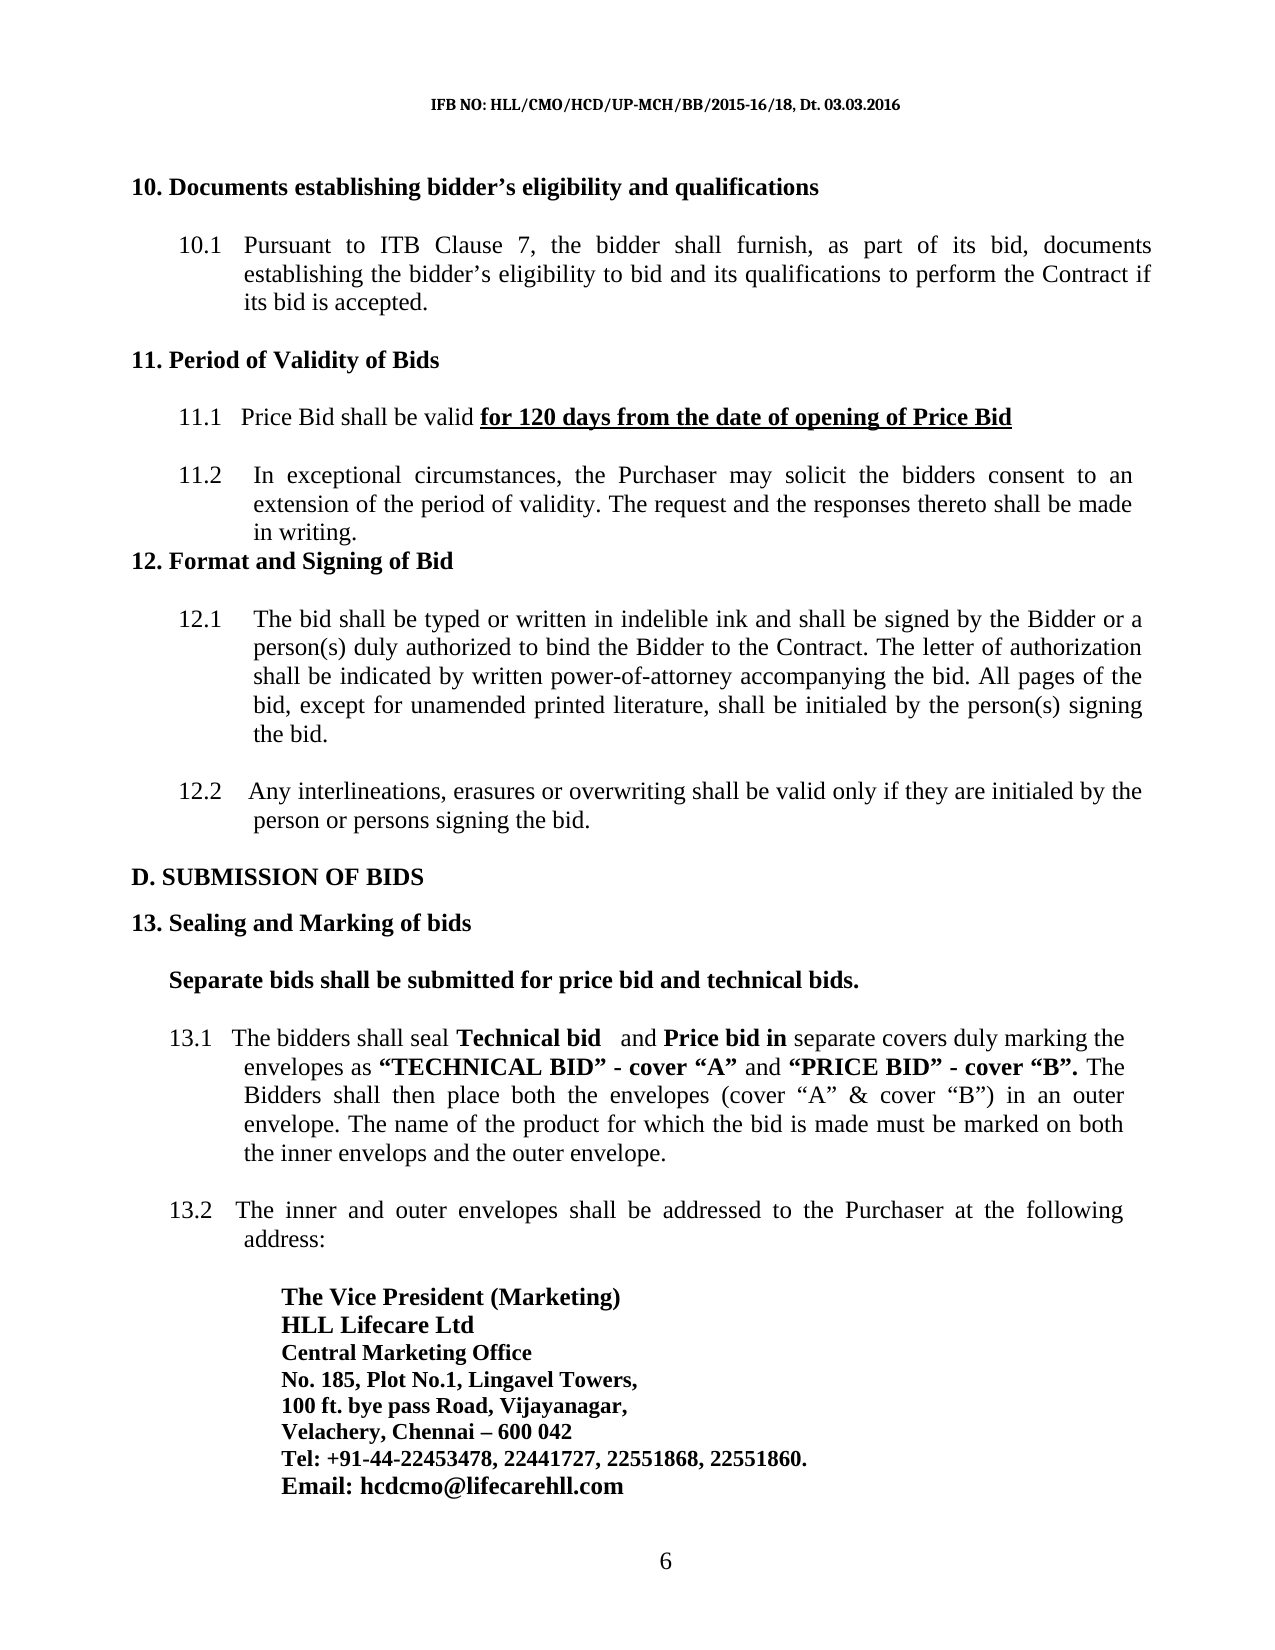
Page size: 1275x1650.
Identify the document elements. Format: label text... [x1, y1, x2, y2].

text HLL Lifecare Ltd [206, 1311, 1200, 1339]
text 11.2 In exceptional circumstances, the Purchaser may solicit the bidders consent to an extension of the period of validity. The request and the responses thereto shall be made in writing. [178, 460, 1134, 546]
text D. SUBMISSION OF BIDS [131, 862, 1200, 891]
text 13.2 The inner and outer envelopes shall be addressed to the Purchaser at the following address: [169, 1196, 1125, 1253]
text 13.1 The bidders shall seal Technical bid and Price bid in separate covers duly marking the envelopes as “TECHNICAL BID” - cover “A” and “PRICE BID” - cover “B”. The Bidders shall then place both the envelopes (cover “A” & cover “B”) in an outer envelope. The name of the product for which the bid is made must be marked on both the inner envelops and the outer envelope. [169, 1023, 1125, 1167]
text The Vice President (Marketing) [131, 1282, 1200, 1311]
text 12. Format and Signing of Bid [131, 546, 1200, 575]
text 11. Period of Validity of Bids [131, 345, 1200, 374]
text 12.1 The bid shall be typed or written in indelible ink and shall be signed by the Bidder or a person(s) duly authorized to bind the Bidder to the Contract. The letter of authorization shall be indicated by written power-of-attorney accompanying the bid. All pages of the bid, except for unamended printed literature, shall be initialed by the person(s) signing the bid. [178, 604, 1144, 747]
text Central Marketing Office [206, 1339, 1200, 1366]
text 10. Documents establishing bidder’s eligibility and qualifications [131, 172, 1200, 201]
text Velachery, Chennai – 600 042 [206, 1418, 1200, 1445]
text Separate bids shall be submitted for price bid and technical bids. [131, 966, 1200, 994]
text 11.1 Price Bid shall be valid for 120 days from the date of opening of Price Bid [178, 402, 1134, 431]
text 100 ft. bye pass Road, Vijayanagar, [206, 1392, 1200, 1418]
text 13. Sealing and Marking of bids [131, 908, 1200, 937]
text No. 185, Plot No.1, Lingavel Towers, [206, 1366, 1200, 1392]
text Tel: +91-44-22453478, 22441727, 22551868, 22551860. [206, 1445, 1200, 1471]
text 10.1 Pursuant to ITB Clause 7, the bidder shall furnish, as part of its bid, documents establishing the bidder’s eligibility to bid and its qualifications to perform the Contract if its bid is accepted. [178, 230, 1153, 316]
text Email: hcdcmo@lifecarehll.com [206, 1471, 1200, 1500]
text 12.2 Any interlineations, erasures or overwriting shall be valid only if they are initialed by the person or persons signing the bid. [178, 776, 1144, 834]
